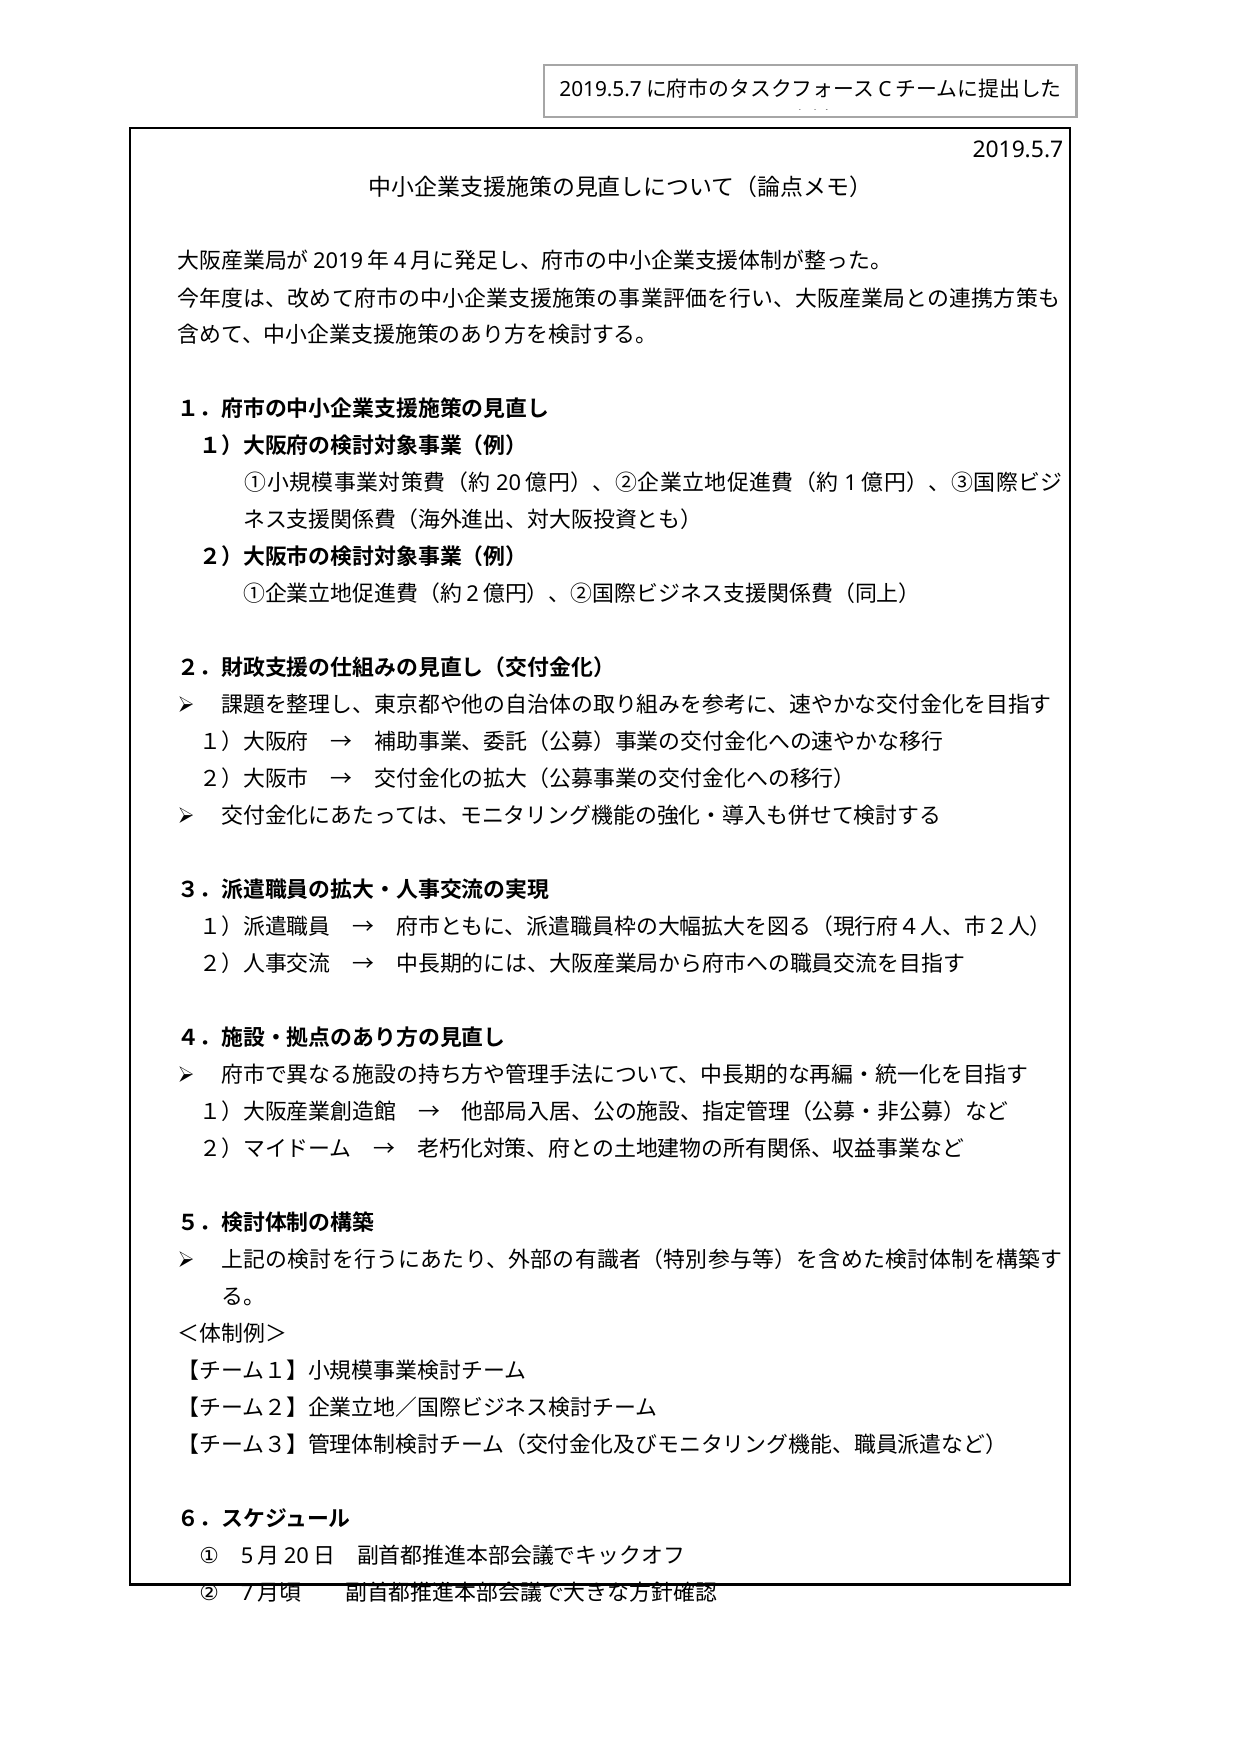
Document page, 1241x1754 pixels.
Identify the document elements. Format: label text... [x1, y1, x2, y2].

text １）派遣職員 → 府市ともに、派遣職員枠の大幅拡大を図る（現行府４人、市２人） [177, 907, 1063, 943]
text １）大阪府の検討対象事業（例） [177, 426, 1063, 463]
text ２）人事交流 → 中長期的には、大阪産業局から府市への職員交流を目指す [177, 943, 1063, 981]
text ２）大阪市の検討対象事業（例） [177, 537, 1063, 574]
list 交付金化にあたっては、モニタリング機能の強化・導入も併せて検討する [177, 796, 1063, 833]
text ２）大阪市 → 交付金化の拡大（公募事業の交付金化への移行） [177, 759, 1063, 796]
text ①小規模事業対策費（約20億円）、②企業立地促進費（約1億円）、③国際ビジネス支援関係費（海外進出、対大阪投資とも） [177, 463, 1063, 537]
list 府市で異なる施設の持ち方や管理手法について、中長期的な再編・統一化を目指す [177, 1054, 1063, 1091]
text ６．スケジュール [177, 1498, 1063, 1535]
text １．府市の中小企業支援施策の見直し [177, 389, 1063, 426]
text ①企業立地促進費（約2億円）、②国際ビジネス支援関係費（同上） [177, 574, 1063, 611]
text 大阪産業局が2019年4月に発足し、府市の中小企業支援体制が整った。 [177, 241, 1063, 278]
text 【チーム１】小規模事業検討チーム [177, 1350, 1063, 1387]
text ② 7月頃 副首都推進本部会議で大きな方針確認 [177, 1586, 1063, 1609]
text ２）マイドーム → 老朽化対策、府との土地建物の所有関係、収益事業など [177, 1128, 1063, 1165]
list 課題を整理し、東京都や他の自治体の取り組みを参考に、速やかな交付金化を目指す [177, 685, 1063, 722]
text ５．検討体制の構築 [177, 1202, 1063, 1239]
text ２．財政支援の仕組みの見直し（交付金化） [177, 648, 1063, 685]
list 上記の検討を行うにあたり、外部の有識者（特別参与等）を含めた検討体制を構築する。 [177, 1239, 1063, 1313]
text 2019.5.7 [177, 130, 1063, 167]
text ＜体制例＞ [177, 1313, 1063, 1350]
text １）大阪産業創造館 → 他部局入居、公の施設、指定管理（公募・非公募）など [177, 1091, 1063, 1128]
text ① 5月20日 副首都推進本部会議でキックオフ [177, 1535, 1063, 1572]
text ４．施設・拠点のあり方の見直し [177, 1017, 1063, 1054]
text 【チーム３】管理体制検討チーム（交付金化及びモニタリング機能、職員派遣など） [177, 1424, 1063, 1461]
text １）大阪府 → 補助事業、委託（公募）事業の交付金化への速やかな移行 [177, 722, 1063, 759]
text 今年度は、改めて府市の中小企業支援施策の事業評価を行い、大阪産業局との連携方策も含めて、中小企業支援施策のあり方を検討する。 [177, 278, 1063, 352]
text 中小企業支援施策の見直しについて（論点メモ） [177, 167, 1063, 204]
text 【チーム２】企業立地／国際ビジネス検討チーム [177, 1387, 1063, 1424]
text ３．派遣職員の拡大・人事交流の実現 [177, 869, 1063, 907]
